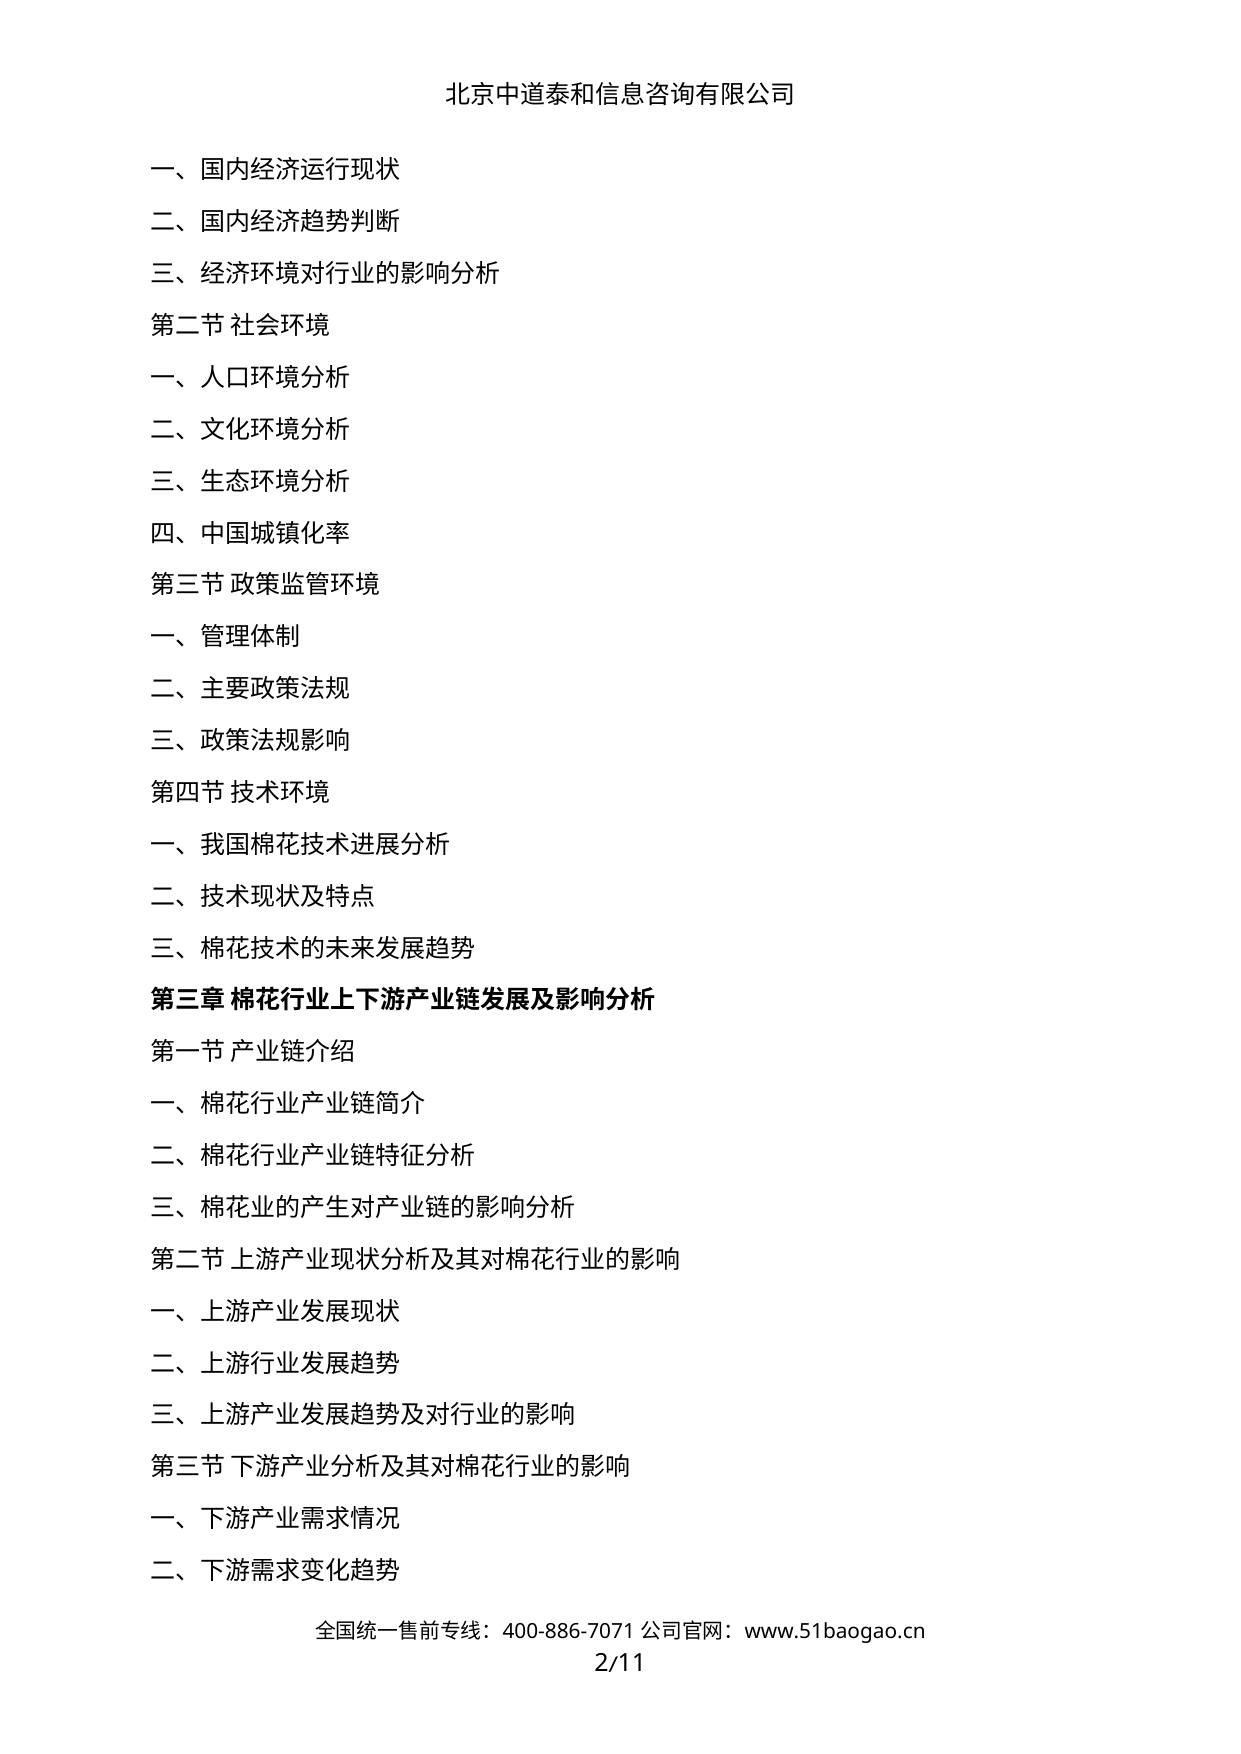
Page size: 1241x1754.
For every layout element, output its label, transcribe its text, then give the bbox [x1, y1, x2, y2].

text 第二节 上游产业现状分析及其对棉花行业的影响 [150, 1239, 1090, 1276]
text 第二节 社会环境 [150, 306, 1090, 342]
text 一、我国棉花技术进展分析 [150, 824, 1090, 861]
text 二、文化环境分析 [150, 409, 1090, 446]
text 一、下游产业需求情况 [150, 1499, 1090, 1535]
text 二、上游行业发展趋势 [150, 1343, 1090, 1379]
text 二、下游需求变化趋势 [150, 1551, 1090, 1587]
text 一、上游产业发展现状 [150, 1291, 1090, 1327]
text 第三章 棉花行业上下游产业链发展及影响分析 [150, 980, 1090, 1016]
text 三、棉花技术的未来发展趋势 [150, 928, 1090, 964]
text 第三节 政策监管环境 [150, 565, 1090, 601]
text 一、管理体制 [150, 617, 1090, 653]
text 第三节 下游产业分析及其对棉花行业的影响 [150, 1447, 1090, 1483]
text 三、棉花业的产生对产业链的影响分析 [150, 1187, 1090, 1224]
text 第四节 技术环境 [150, 772, 1090, 809]
text 一、国内经济运行现状 [150, 150, 1090, 186]
text 三、上游产业发展趋势及对行业的影响 [150, 1395, 1090, 1431]
text 二、国内经济趋势判断 [150, 202, 1090, 238]
text 二、技术现状及特点 [150, 876, 1090, 912]
text 三、生态环境分析 [150, 461, 1090, 497]
text 二、主要政策法规 [150, 669, 1090, 705]
text 一、人口环境分析 [150, 357, 1090, 394]
text 第一节 产业链介绍 [150, 1032, 1090, 1068]
text 四、中国城镇化率 [150, 513, 1090, 549]
text 一、棉花行业产业链简介 [150, 1084, 1090, 1120]
text 三、政策法规影响 [150, 721, 1090, 757]
text 二、棉花行业产业链特征分析 [150, 1136, 1090, 1172]
text 三、经济环境对行业的影响分析 [150, 254, 1090, 290]
